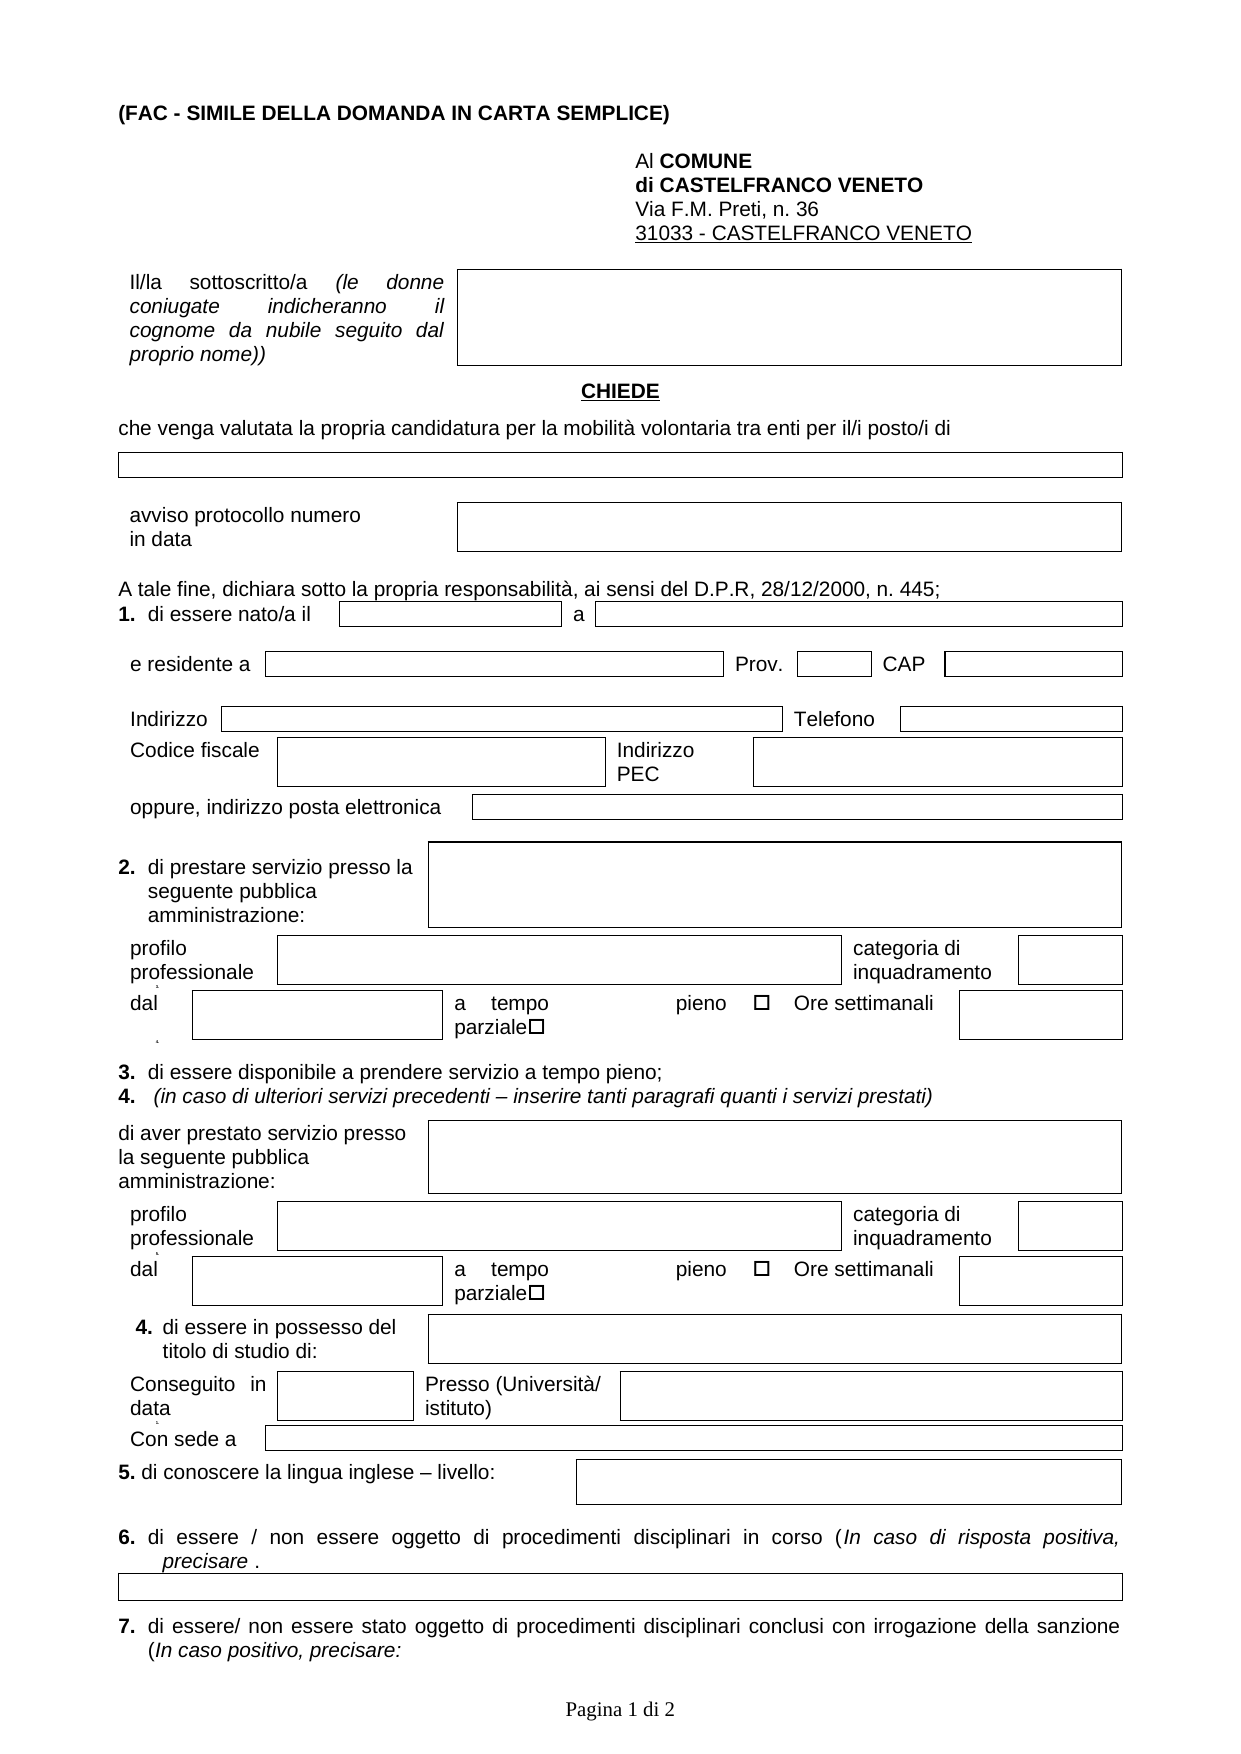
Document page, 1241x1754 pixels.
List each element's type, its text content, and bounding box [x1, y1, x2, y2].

table_header [621, 1372, 1122, 1419]
table_header [596, 602, 1122, 626]
table_header dal [119, 990, 192, 1039]
table_header [429, 843, 1121, 927]
table_header Codice fiscale [119, 737, 277, 786]
table_header [119, 1574, 1122, 1600]
table_header Conseguito in data [119, 1371, 277, 1419]
table_header [266, 1426, 1122, 1450]
table_header a [562, 601, 595, 626]
table_header [458, 270, 1121, 365]
table_header avviso protocollo numero in data [118, 502, 457, 551]
table_header [798, 652, 871, 676]
table_header [278, 1202, 841, 1250]
table_header [222, 707, 782, 731]
table_header Telefono [783, 706, 900, 731]
table_header di essere nato/a il [119, 601, 339, 626]
text CHIEDE [118, 379, 1122, 403]
table_header [119, 453, 1122, 477]
text che venga valutata la propria candidatura per la mobilità volontaria tra enti per il/i posto/i di [118, 415, 1122, 439]
table_header Ore settimanali [783, 990, 959, 1039]
table_header di prestare servizio presso la seguente pubblica amministrazione: [118, 841, 428, 927]
table_header [473, 795, 1122, 819]
list di essere / non essere oggetto di procedimenti disciplinari in corso (In caso di risposta positiva, precisare . [118, 1525, 1122, 1573]
table_header Prov. [724, 651, 797, 676]
list (in caso di ulteriori servizi precedenti – inserire tanti paragrafi quanti i servizi prestati) [118, 1084, 1122, 1108]
table_header [266, 652, 723, 676]
table_header [946, 652, 1122, 676]
table_header [901, 707, 1122, 731]
table_header Ore settimanali [783, 1256, 959, 1305]
table_header [429, 1315, 1121, 1362]
text Al COMUNE [118, 149, 1122, 173]
text A tale fine, dichiara sotto la propria responsabilità, ai sensi del D.P.R, 28/12/2000, n. 445; [118, 577, 1122, 601]
table_header [278, 738, 605, 786]
table_header Indirizzo PEC [606, 737, 753, 786]
table_header e residente a [119, 651, 265, 676]
table_header profilo professionale [119, 935, 277, 984]
table_header [960, 1257, 1122, 1305]
table_header a tempo pieno parziale [443, 990, 782, 1039]
table_header a tempo pieno parziale [443, 1256, 782, 1305]
table_header [278, 936, 841, 984]
table_header [577, 1460, 1121, 1504]
table_header Il/la sottoscritto/a (le donne coniugate indicheranno il cognome da nubile seguito dal proprio nome)) [118, 269, 457, 365]
table_header [1019, 936, 1122, 984]
text Via F.M. Preti, n. 36 [118, 197, 1122, 221]
table_header [340, 602, 561, 626]
table_header di essere in possesso del titolo di studio di: [118, 1314, 428, 1362]
table_header Indirizzo [119, 706, 221, 731]
table_header [429, 1121, 1121, 1193]
table_header [754, 738, 1122, 786]
list di essere/ non essere stato oggetto di procedimenti disciplinari conclusi con irrogazione della sanzione (In caso positivo, precisare: [118, 1613, 1122, 1661]
table_header Presso (Università/ istituto) [414, 1371, 620, 1419]
table_header categoria di inquadramento [842, 1201, 1018, 1250]
table_header 5. di conoscere la lingua inglese – livello: [118, 1459, 576, 1504]
table_header Con sede a [119, 1425, 265, 1450]
table_header [1019, 1202, 1122, 1250]
table_header CAP [872, 651, 944, 676]
list di essere disponibile a prendere servizio a tempo pieno; [118, 1060, 1122, 1084]
text 31033 - CASTELFRANCO VENETO [340, 221, 1122, 244]
table_header [278, 1372, 413, 1419]
table_header oppure, indirizzo posta elettronica [119, 794, 472, 819]
table_header profilo professionale [119, 1201, 277, 1250]
table_header dal [119, 1256, 192, 1305]
table_header di aver prestato servizio presso la seguente pubblica amministrazione: [118, 1120, 428, 1193]
text (FAC - SIMILE DELLA DOMANDA IN CARTA SEMPLICE) [118, 101, 1122, 125]
text di CASTELFRANCO VENETO [340, 173, 1122, 197]
table_header [193, 991, 442, 1039]
table_header [458, 503, 1121, 551]
table_header [193, 1257, 442, 1305]
table_header categoria di inquadramento [842, 935, 1018, 984]
table_header [960, 991, 1122, 1039]
